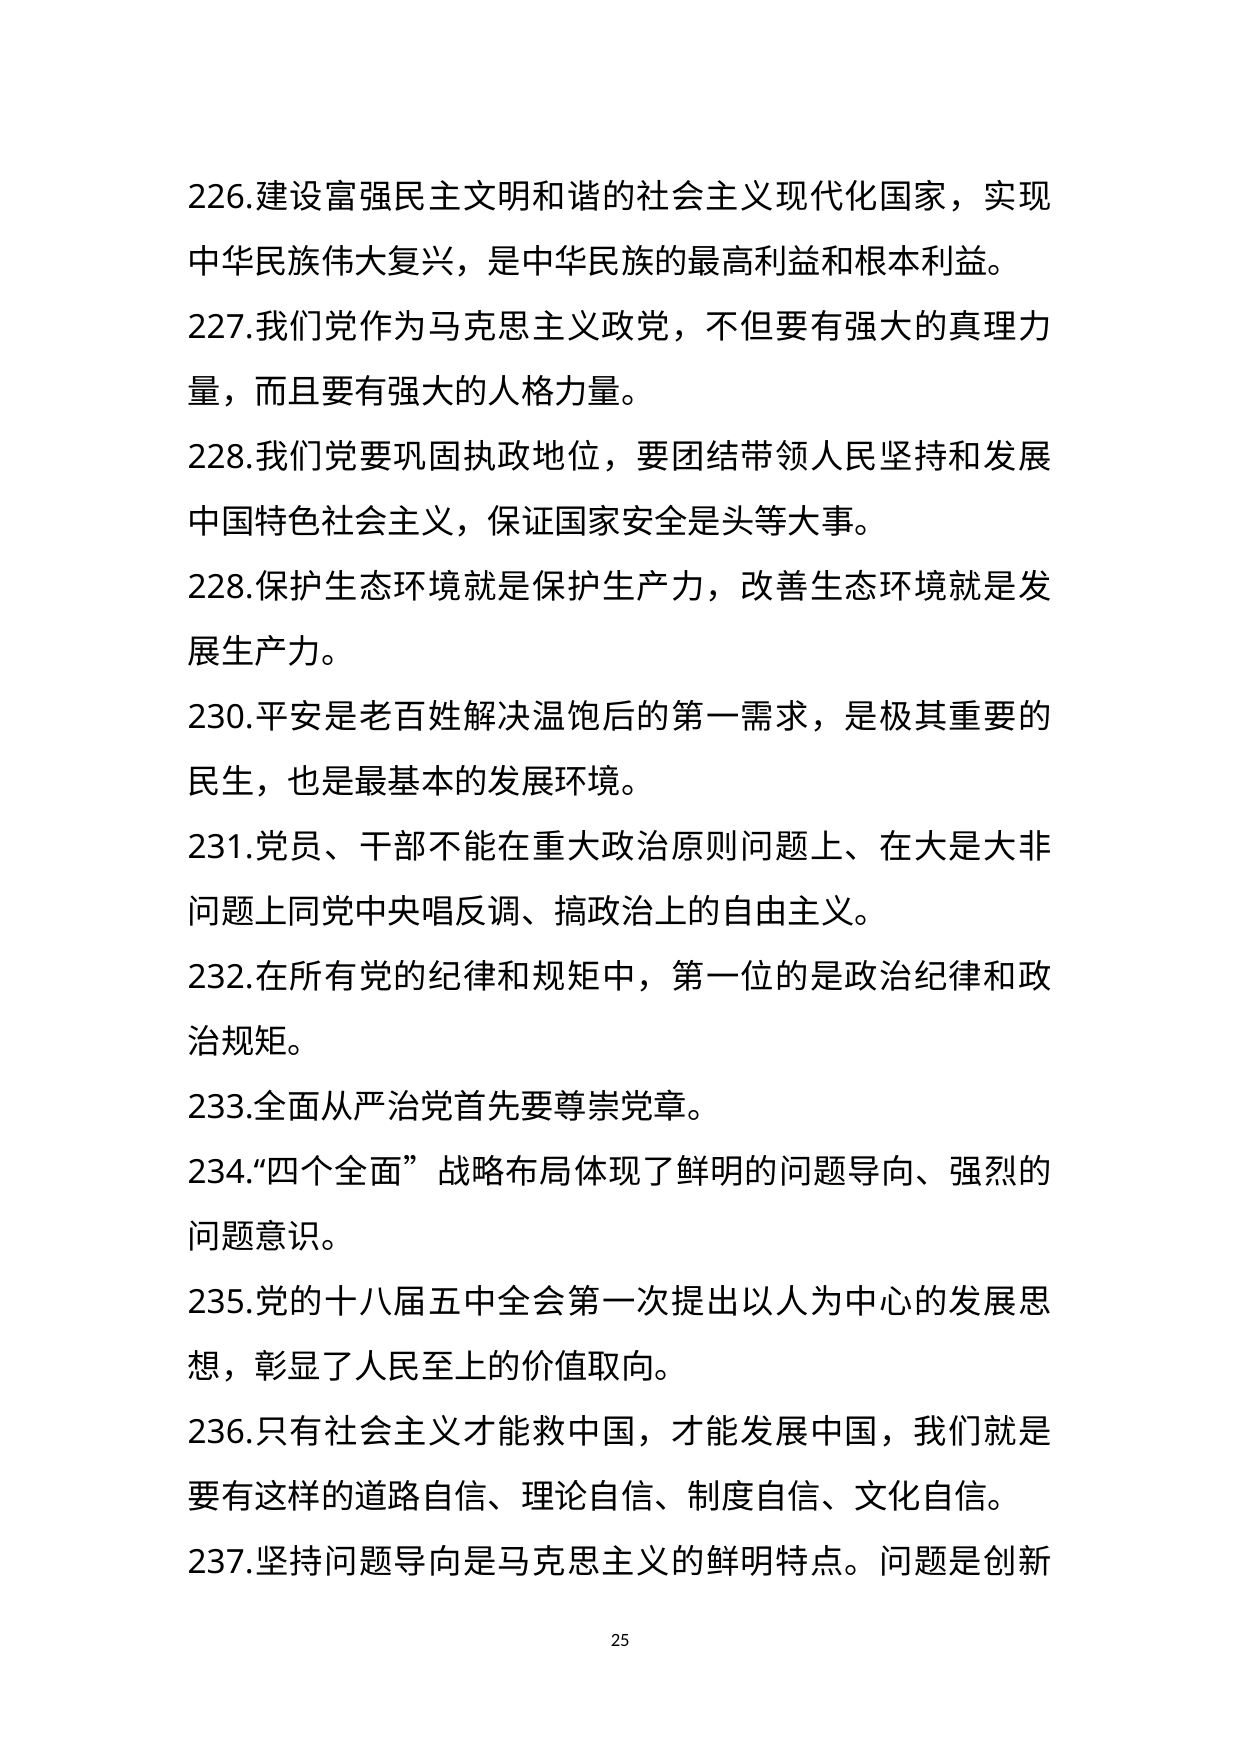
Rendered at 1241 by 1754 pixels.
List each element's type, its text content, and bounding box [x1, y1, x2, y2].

text 230.平安是老百姓解决温饱后的第一需求，是极其重要的民生，也是最基本的发展环境。 [187, 682, 1053, 812]
text 228.保护生态环境就是保护生产力，改善生态环境就是发展生产力。 [187, 552, 1053, 682]
text 231.党员、干部不能在重大政治原则问题上、在大是大非问题上同党中央唱反调、搞政治上的自由主义。 [187, 812, 1053, 942]
text 233.全面从严治党首先要尊崇党章。 [187, 1072, 1053, 1137]
text 226.建设富强民主文明和谐的社会主义现代化国家，实现中华民族伟大复兴，是中华民族的最高利益和根本利益。 [187, 162, 1053, 292]
text 228.我们党要巩固执政地位，要团结带领人民坚持和发展中国特色社会主义，保证国家安全是头等大事。 [187, 422, 1053, 552]
text 235.党的十八届五中全会第一次提出以人为中心的发展思想，彰显了人民至上的价值取向。 [187, 1267, 1053, 1397]
text 234.“四个全面”战略布局体现了鲜明的问题导向、强烈的问题意识。 [187, 1137, 1053, 1267]
text 227.我们党作为马克思主义政党，不但要有强大的真理力量，而且要有强大的人格力量。 [187, 292, 1053, 422]
text 236.只有社会主义才能救中国，才能发展中国，我们就是要有这样的道路自信、理论自信、制度自信、文化自信。 [187, 1397, 1053, 1527]
text 232.在所有党的纪律和规矩中，第一位的是政治纪律和政治规矩。 [187, 942, 1053, 1072]
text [187, 1527, 1053, 1592]
